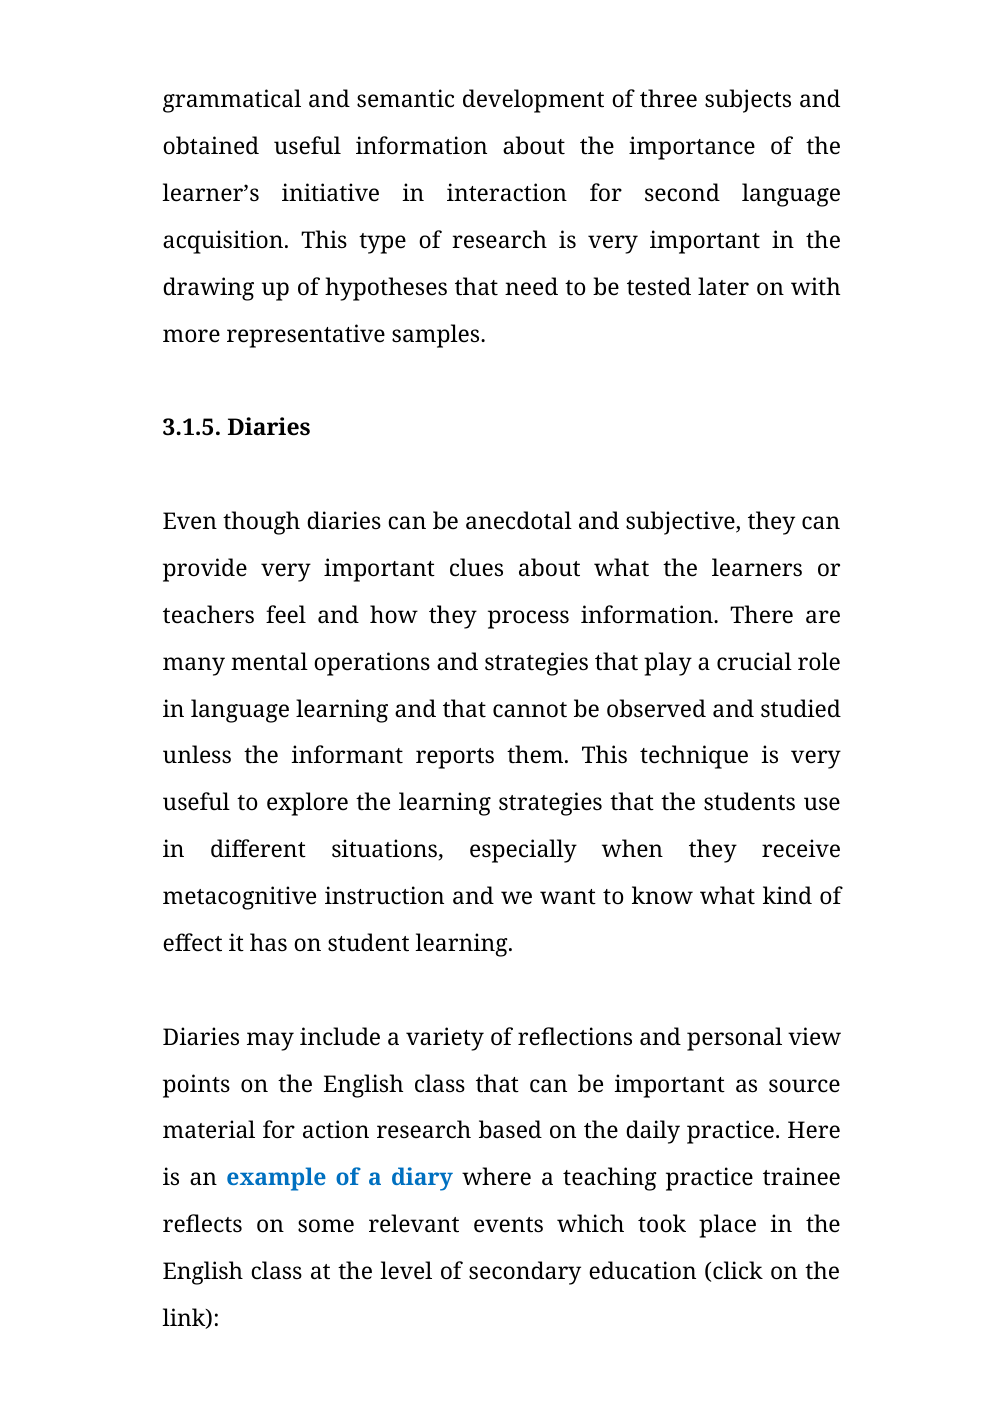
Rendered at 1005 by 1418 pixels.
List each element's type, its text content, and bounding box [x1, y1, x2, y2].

text 3.1.5. Diaries [162, 411, 842, 443]
text Even though diaries can be anecdotal and subjective, they can provide very important clues about what the learners or teachers feel and how they process information. There are many mental operations and strategies that play a crucial role in language learning and that cannot be observed and studied unless the informant reports them. This technique is very useful to explore the learning strategies that the students use in different situations, especially when they receive metacognitive instruction and we want to know what kind of effect it has on student learning. [162, 505, 842, 958]
text Diaries may include a variety of reflections and personal view points on the English class that can be important as source material for action research based on the daily practice. Here is an example of a diary where a teaching practice trainee reflects on some relevant events which took place in the English class at the level of secondary education (click on the link): [162, 1021, 842, 1333]
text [162, 83, 842, 349]
